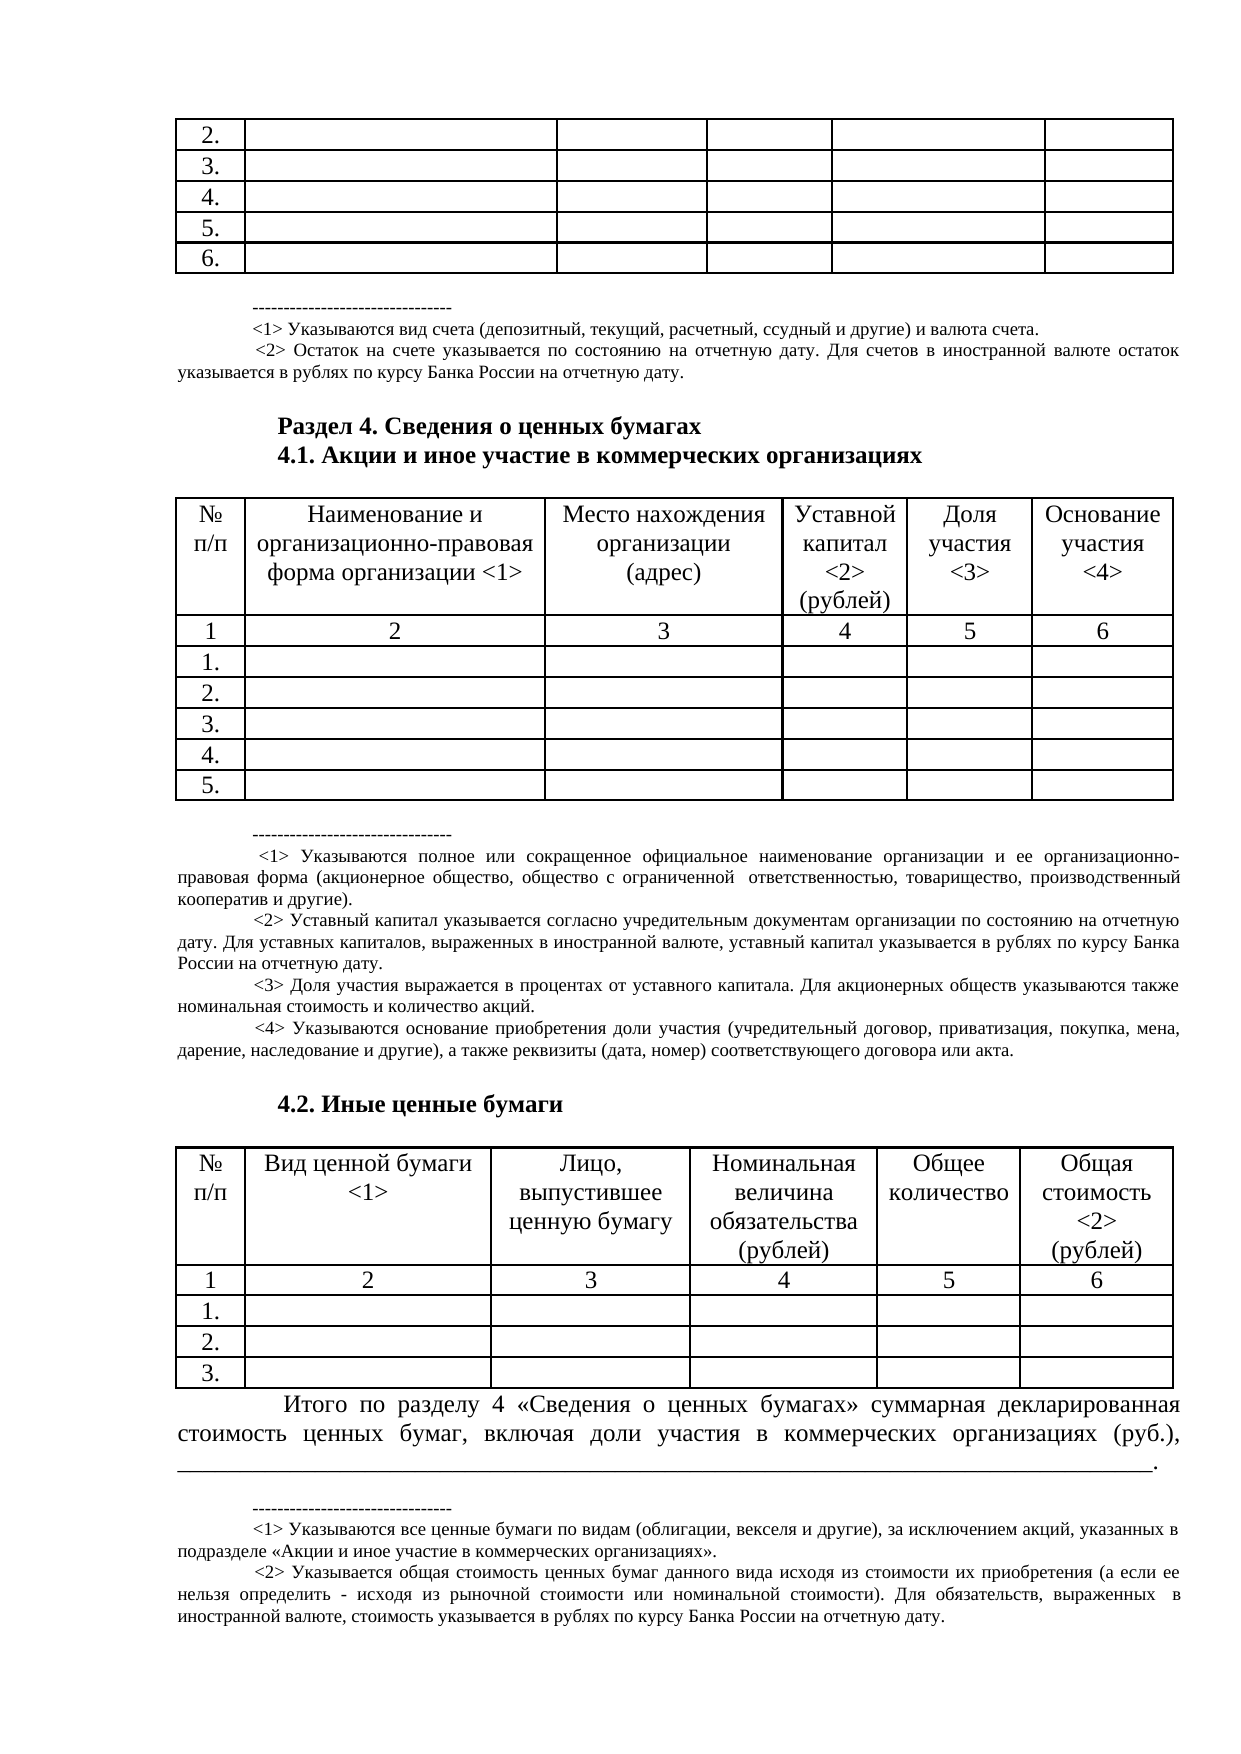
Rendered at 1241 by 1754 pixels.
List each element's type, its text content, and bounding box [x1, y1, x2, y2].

table_cell 2. [177, 120, 244, 149]
table_cell 4 [691, 1266, 876, 1294]
text 4.2. Иные ценные бумаги [177, 1089, 1181, 1118]
table_cell [558, 151, 706, 180]
text <2> Остаток на счете указывается по состоянию на отчетную дату. Для счетов в иностранной валюте остаток указывается в рублях по курсу Банка России на отчетную дату. [177, 339, 1181, 382]
table_cell [246, 182, 556, 211]
table_header № п/п [177, 1149, 244, 1263]
text -------------------------------- [177, 296, 1181, 317]
table_cell [784, 678, 906, 707]
table_cell [246, 1358, 490, 1387]
table_cell [558, 120, 706, 149]
table_cell [1033, 740, 1172, 768]
table_header Основание участия <4> [1033, 499, 1172, 614]
table_cell [784, 740, 906, 768]
table_cell [908, 771, 1031, 799]
table_cell 5 [878, 1266, 1019, 1294]
table_cell [833, 120, 1044, 149]
table_cell [246, 709, 544, 738]
text Раздел 4. Сведения о ценных бумагах [177, 411, 1181, 440]
table_cell [1046, 120, 1172, 149]
table_cell [833, 213, 1044, 241]
table_header Наименование и организационно-правовая форма организации <1> [246, 499, 544, 614]
table_cell [833, 182, 1044, 211]
table_cell 5. [177, 213, 244, 241]
table_header Общее количество [878, 1149, 1019, 1263]
table_cell [708, 182, 831, 211]
text <3> Доля участия выражается в процентах от уставного капитала. Для акционерных обществ указываются также номинальная стоимость и количество акций. [177, 974, 1181, 1017]
table_cell [246, 1327, 490, 1356]
table_cell [878, 1296, 1019, 1325]
table_cell [1046, 151, 1172, 180]
table_cell 1 [177, 1266, 244, 1294]
table_cell 5 [908, 616, 1031, 645]
table_cell 3 [546, 616, 781, 645]
table_cell [1033, 647, 1172, 676]
table_cell [1033, 771, 1172, 799]
text <1> Указываются вид счета (депозитный, текущий, расчетный, ссудный и другие) и валюта счета. [177, 317, 1181, 339]
table_cell [1046, 244, 1172, 272]
table_cell [708, 244, 831, 272]
table_cell [558, 182, 706, 211]
table_cell [246, 1296, 490, 1325]
table_cell [492, 1358, 689, 1387]
table_header Место нахождения организации (адрес) [546, 499, 781, 614]
table_cell [1033, 709, 1172, 738]
table_cell [784, 709, 906, 738]
table_header Номинальная величина обязательства (рублей) [691, 1149, 876, 1263]
table_cell 3. [177, 709, 244, 738]
table_cell [546, 709, 781, 738]
table_cell [908, 678, 1031, 707]
table_cell [1021, 1327, 1172, 1356]
table_header Общая стоимость <2> (рублей) [1021, 1149, 1172, 1263]
table_cell [246, 647, 544, 676]
table_cell 3. [177, 1358, 244, 1387]
table_cell [691, 1327, 876, 1356]
table_cell 6 [1033, 616, 1172, 645]
table_cell [878, 1358, 1019, 1387]
table_cell [558, 244, 706, 272]
table_cell [246, 151, 556, 180]
text <2> Указывается общая стоимость ценных бумаг данного вида исходя из стоимости их приобретения (а если ее нельзя определить - исходя из рыночной стоимости или номинальной стоимости). Для обязательств, выраженных в иностранной валюте, стоимость указывается в рублях по курсу Банка России на отчетную дату. [177, 1561, 1181, 1626]
table_cell [558, 213, 706, 241]
table_cell [492, 1327, 689, 1356]
table_cell 1. [177, 1296, 244, 1325]
text <4> Указываются основание приобретения доли участия (учредительный договор, приватизация, покупка, мена, дарение, наследование и другие), а также реквизиты (дата, номер) соответствующего договора или акта. [177, 1017, 1181, 1060]
table_header № п/п [177, 499, 244, 614]
table_cell 2. [177, 1327, 244, 1356]
table_cell 4. [177, 182, 244, 211]
table_cell [833, 151, 1044, 180]
table_cell 1 [177, 616, 244, 645]
table_cell 1. [177, 647, 244, 676]
table_cell [878, 1327, 1019, 1356]
table_cell [246, 740, 544, 768]
table_cell [708, 120, 831, 149]
table_cell [1046, 182, 1172, 211]
table_cell [691, 1296, 876, 1325]
text <2> Уставный капитал указывается согласно учредительным документам организации по состоянию на отчетную дату. Для уставных капиталов, выраженных в иностранной валюте, уставный капитал указывается в рублях по курсу Банка России на отчетную дату. [177, 909, 1181, 974]
table_cell 5. [177, 771, 244, 799]
text 4.1. Акции и иное участие в коммерческих организациях [177, 440, 1181, 468]
table_header Уставной капитал <2> (рублей) [784, 499, 906, 614]
table_cell [784, 771, 906, 799]
table_cell [833, 244, 1044, 272]
table_cell [708, 151, 831, 180]
table_cell 3 [492, 1266, 689, 1294]
text <1> Указываются полное или сокращенное официальное наименование организации и ее организационно-правовая форма (акционерное общество, общество с ограниченной ответственностью, товарищество, производственный кооператив и другие). [177, 844, 1181, 909]
table_cell [908, 647, 1031, 676]
table_cell 2. [177, 678, 244, 707]
table_cell [546, 647, 781, 676]
table_cell [1033, 678, 1172, 707]
table_cell [246, 771, 544, 799]
text -------------------------------- [177, 1497, 1181, 1518]
table_header Доля участия <3> [908, 499, 1031, 614]
text Итого по разделу 4 «Сведения о ценных бумагах» суммарная декларированная стоимость ценных бумаг, включая доли участия в коммерческих организациях (руб.), ______________________________________________________________________________. [177, 1389, 1181, 1475]
table_cell 6. [177, 244, 244, 272]
table_cell [784, 647, 906, 676]
table_cell [246, 678, 544, 707]
table_cell [908, 740, 1031, 768]
table_cell [546, 771, 781, 799]
table_cell [1046, 213, 1172, 241]
table_cell [546, 678, 781, 707]
table_header Вид ценной бумаги <1> [246, 1149, 490, 1263]
table_cell [546, 740, 781, 768]
table_cell [246, 244, 556, 272]
table_cell 4. [177, 740, 244, 768]
table_cell [1021, 1358, 1172, 1387]
table_cell 2 [246, 1266, 490, 1294]
table_cell [492, 1296, 689, 1325]
table_cell 6 [1021, 1266, 1172, 1294]
table_cell [1021, 1296, 1172, 1325]
table_cell [908, 709, 1031, 738]
table_cell [246, 120, 556, 149]
text <1> Указываются все ценные бумаги по видам (облигации, векселя и другие), за исключением акций, указанных в подразделе «Акции и иное участие в коммерческих организациях». [177, 1518, 1181, 1561]
table_cell 4 [784, 616, 906, 645]
table_cell 3. [177, 151, 244, 180]
table_cell 2 [246, 616, 544, 645]
table_cell [246, 213, 556, 241]
table_cell [691, 1358, 876, 1387]
table_header Лицо, выпустившее ценную бумагу [492, 1149, 689, 1263]
table_cell [708, 213, 831, 241]
text -------------------------------- [177, 823, 1181, 844]
